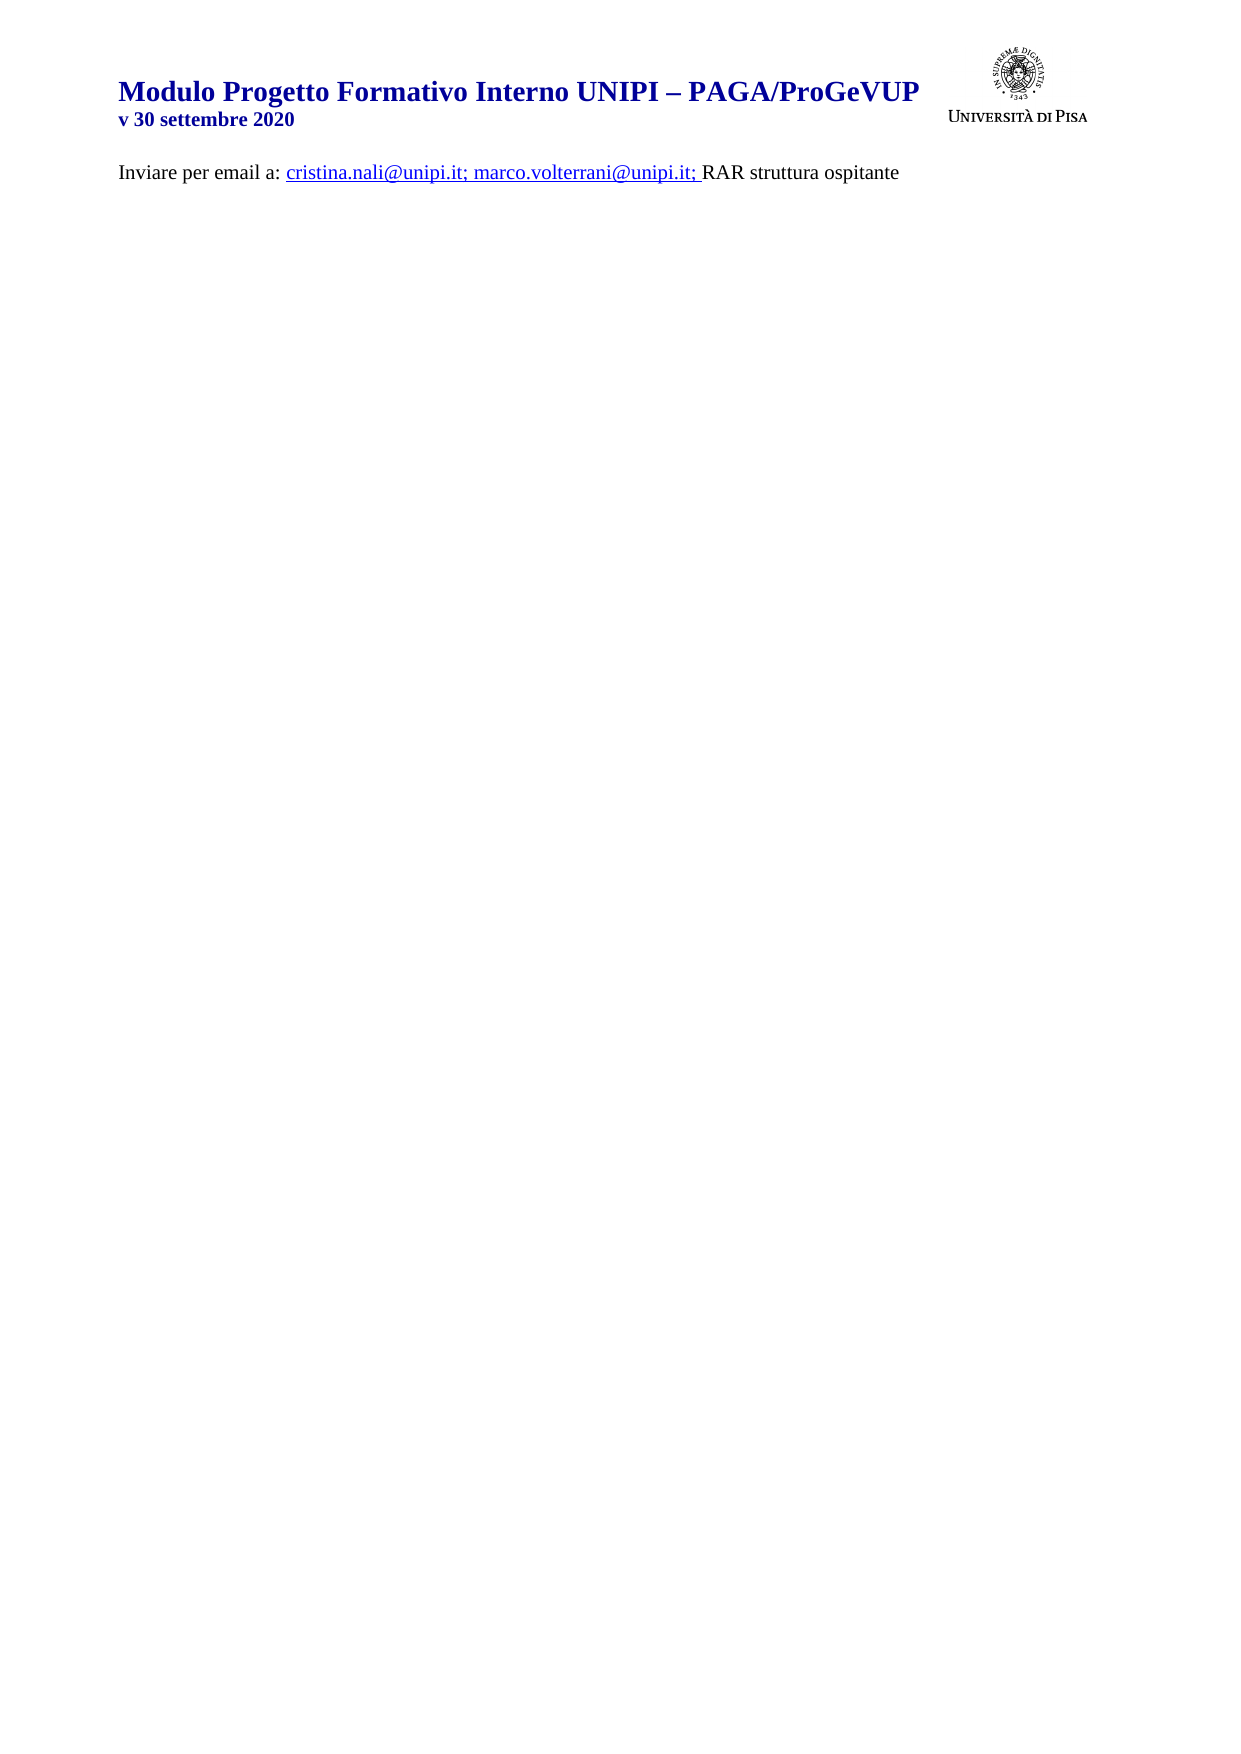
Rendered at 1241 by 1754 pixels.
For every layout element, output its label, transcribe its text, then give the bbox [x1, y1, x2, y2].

text Inviare per email a: cristina.nali@unipi.it; marco.volterrani@unipi.it; RAR struttura ospitante [118, 160, 1122, 184]
picture [948, 47, 1088, 122]
